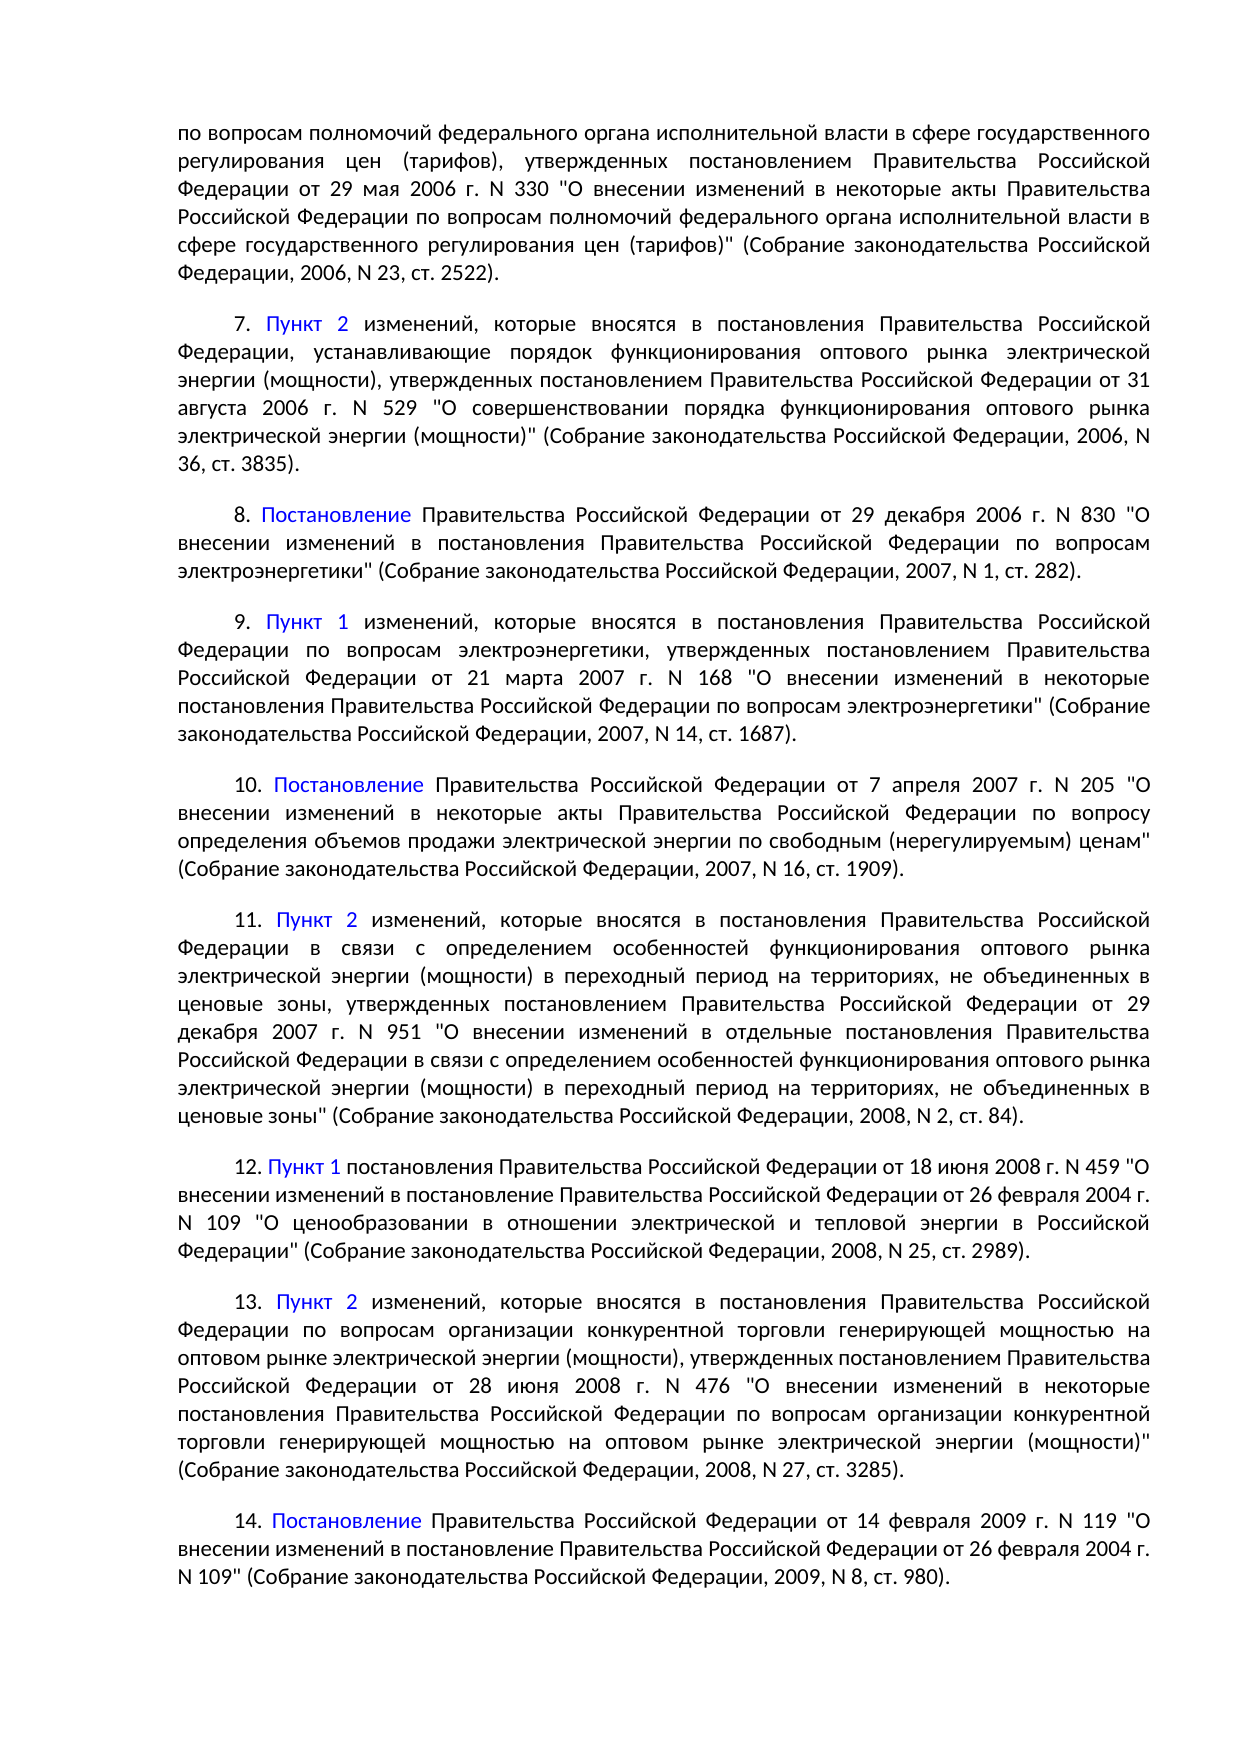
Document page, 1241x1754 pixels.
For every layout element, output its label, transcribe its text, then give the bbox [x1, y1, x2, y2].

text 9. Пункт 1 изменений, которые вносятся в постановления Правительства Российской Федерации по вопросам электроэнергетики, утвержденных постановлением Правительства Российской Федерации от 21 марта 2007 г. N 168 "О внесении изменений в некоторые постановления Правительства Российской Федерации по вопросам электроэнергетики" (Собрание законодательства Российской Федерации, 2007, N 14, ст. 1687). [177, 607, 1152, 747]
text 7. Пункт 2 изменений, которые вносятся в постановления Правительства Российской Федерации, устанавливающие порядок функционирования оптового рынка электрической энергии (мощности), утвержденных постановлением Правительства Российской Федерации от 31 августа 2006 г. N 529 "О совершенствовании порядка функционирования оптового рынка электрической энергии (мощности)" (Собрание законодательства Российской Федерации, 2006, N 36, ст. 3835). [177, 309, 1152, 477]
text 10. Постановление Правительства Российской Федерации от 7 апреля 2007 г. N 205 "О внесении изменений в некоторые акты Правительства Российской Федерации по вопросу определения объемов продажи электрической энергии по свободным (нерегулируемым) ценам" (Собрание законодательства Российской Федерации, 2007, N 16, ст. 1909). [177, 770, 1152, 882]
text 13. Пункт 2 изменений, которые вносятся в постановления Правительства Российской Федерации по вопросам организации конкурентной торговли генерирующей мощностью на оптовом рынке электрической энергии (мощности), утвержденных постановлением Правительства Российской Федерации от 28 июня 2008 г. N 476 "О внесении изменений в некоторые постановления Правительства Российской Федерации по вопросам организации конкурентной торговли генерирующей мощностью на оптовом рынке электрической энергии (мощности)" (Собрание законодательства Российской Федерации, 2008, N 27, ст. 3285). [177, 1287, 1152, 1483]
text 11. Пункт 2 изменений, которые вносятся в постановления Правительства Российской Федерации в связи с определением особенностей функционирования оптового рынка электрической энергии (мощности) в переходный период на территориях, не объединенных в ценовые зоны, утвержденных постановлением Правительства Российской Федерации от 29 декабря 2007 г. N 951 "О внесении изменений в отдельные постановления Правительства Российской Федерации в связи с определением особенностей функционирования оптового рынка электрической энергии (мощности) в переходный период на территориях, не объединенных в ценовые зоны" (Собрание законодательства Российской Федерации, 2008, N 2, ст. 84). [177, 905, 1152, 1129]
text 12. Пункт 1 постановления Правительства Российской Федерации от 18 июня 2008 г. N 459 "О внесении изменений в постановление Правительства Российской Федерации от 26 февраля 2004 г. N 109 "О ценообразовании в отношении электрической и тепловой энергии в Российской Федерации" (Собрание законодательства Российской Федерации, 2008, N 25, ст. 2989). [177, 1152, 1152, 1264]
text 8. Постановление Правительства Российской Федерации от 29 декабря 2006 г. N 830 "О внесении изменений в постановления Правительства Российской Федерации по вопросам электроэнергетики" (Собрание законодательства Российской Федерации, 2007, N 1, ст. 282). [177, 500, 1152, 584]
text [177, 118, 1152, 286]
text 14. Постановление Правительства Российской Федерации от 14 февраля 2009 г. N 119 "О внесении изменений в постановление Правительства Российской Федерации от 26 февраля 2004 г. N 109" (Собрание законодательства Российской Федерации, 2009, N 8, ст. 980). [177, 1506, 1152, 1590]
